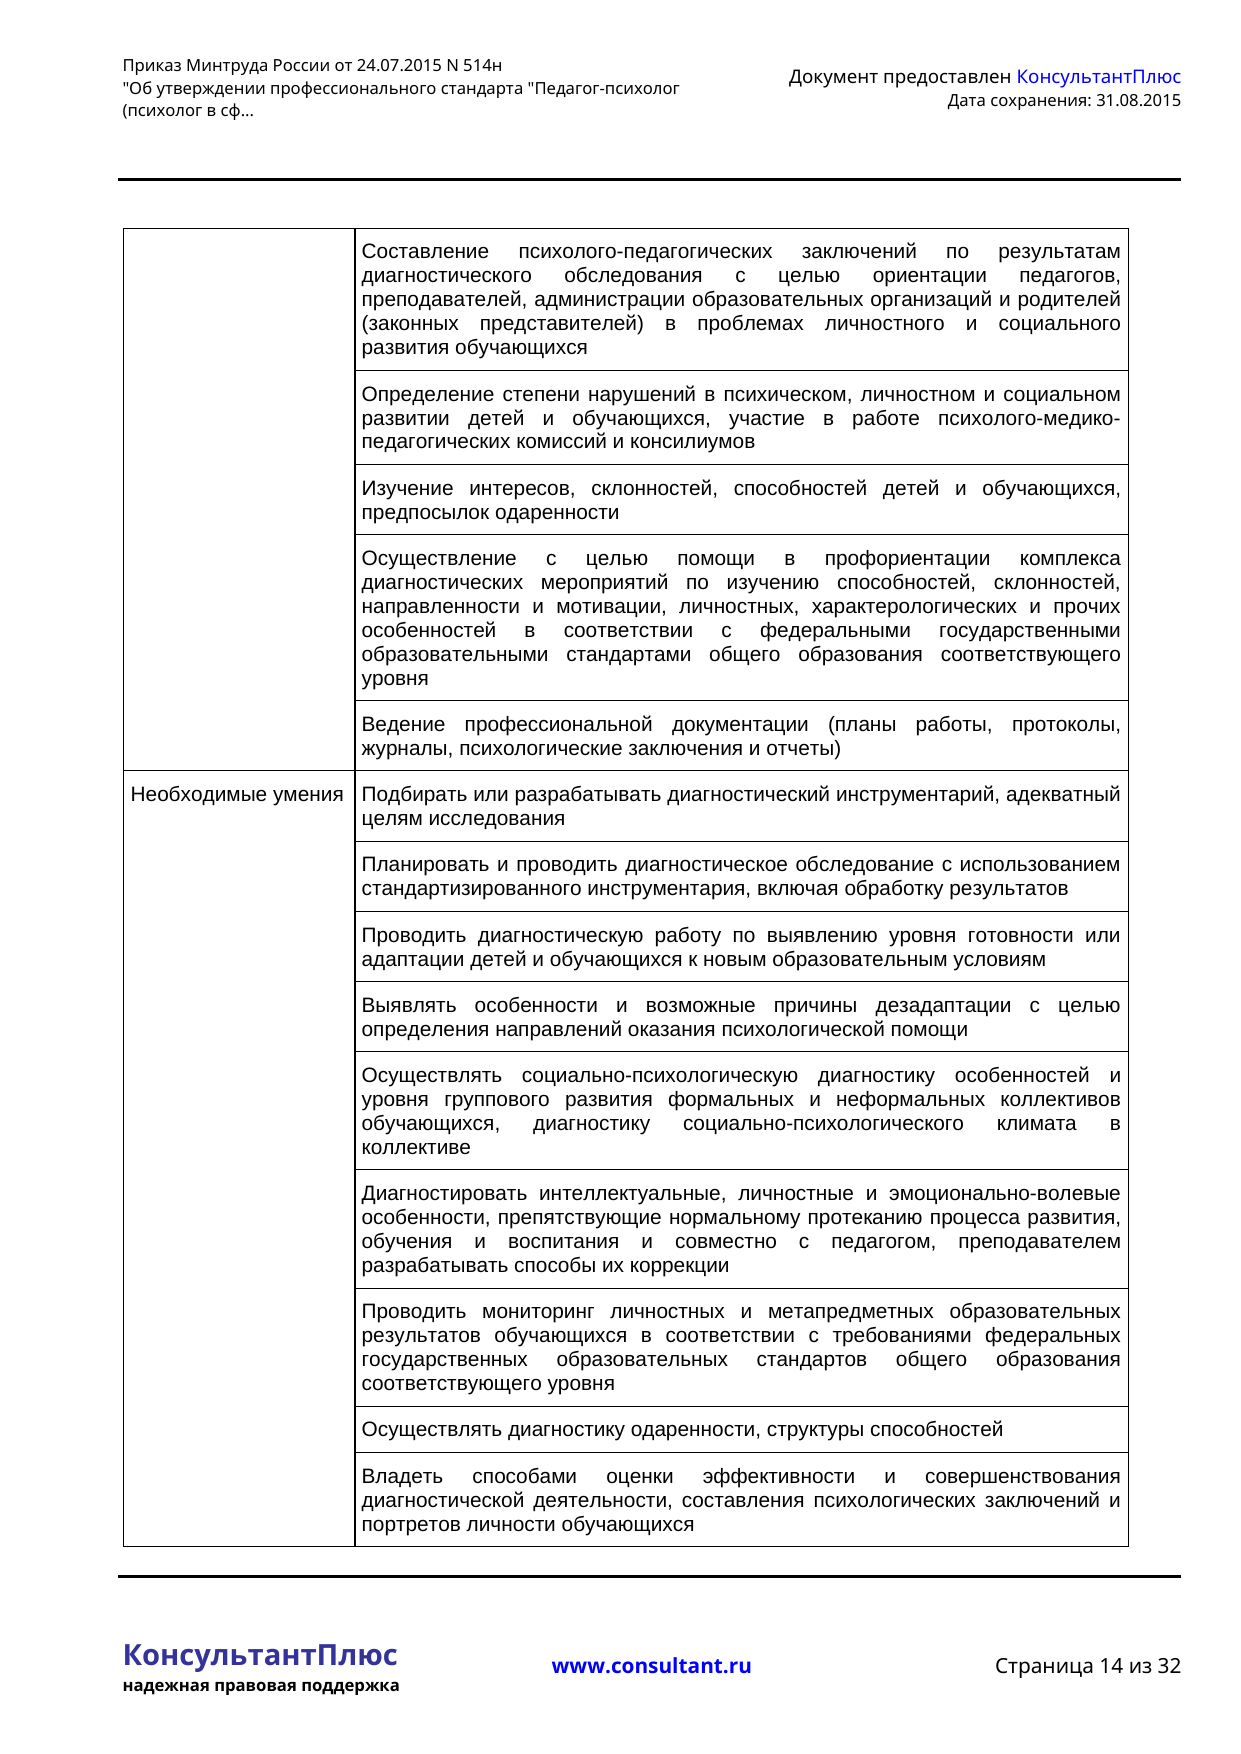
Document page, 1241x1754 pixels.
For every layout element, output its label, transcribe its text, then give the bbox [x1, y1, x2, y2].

table_cell Осуществлять социально-психологическую диагностику особенностей и уровня группового развития формальных и неформальных коллективов обучающихся, диагностику социально-психологического климата в коллективе [356, 1052, 1128, 1169]
table_cell Владеть способами оценки эффективности и совершенствования диагностической деятельности, составления психологических заключений и портретов личности обучающихся [356, 1453, 1128, 1546]
table_cell Диагностировать интеллектуальные, личностные и эмоционально-волевые особенности, препятствующие нормальному протеканию процесса развития, обучения и воспитания и совместно с педагогом, преподавателем разрабатывать способы их коррекции [356, 1170, 1128, 1287]
table_cell Выявлять особенности и возможные причины дезадаптации с целью определения направлений оказания психологической помощи [356, 982, 1128, 1051]
table_cell Составление психолого-педагогических заключений по результатам диагностического обследования с целью ориентации педагогов, преподавателей, администрации образовательных организаций и родителей (законных представителей) в проблемах личностного и социального развития обучающихся [356, 229, 1128, 370]
table_cell Планировать и проводить диагностическое обследование с использованием стандартизированного инструментария, включая обработку результатов [356, 842, 1128, 911]
table_cell Изучение интересов, склонностей, способностей детей и обучающихся, предпосылок одаренности [356, 465, 1128, 534]
table_cell Осуществление с целью помощи в профориентации комплекса диагностических мероприятий по изучению способностей, склонностей, направленности и мотивации, личностных, характерологических и прочих особенностей в соответствии с федеральными государственными образовательными стандартами общего образования соответствующего уровня [356, 535, 1128, 700]
table_cell Осуществлять диагностику одаренности, структуры способностей [356, 1407, 1128, 1452]
table_cell Проводить диагностическую работу по выявлению уровня готовности или адаптации детей и обучающихся к новым образовательным условиям [356, 912, 1128, 981]
table_cell Определение степени нарушений в психическом, личностном и социальном развитии детей и обучающихся, участие в работе психолого-медико-педагогических комиссий и консилиумов [356, 371, 1128, 464]
table_cell Необходимые умения [124, 771, 354, 1546]
table_cell Проводить мониторинг личностных и метапредметных образовательных результатов обучающихся в соответствии с требованиями федеральных государственных образовательных стандартов общего образования соответствующего уровня [356, 1289, 1128, 1406]
table_cell Ведение профессиональной документации (планы работы, протоколы, журналы, психологические заключения и отчеты) [356, 701, 1128, 770]
table_cell Подбирать или разрабатывать диагностический инструментарий, адекватный целям исследования [356, 771, 1128, 841]
